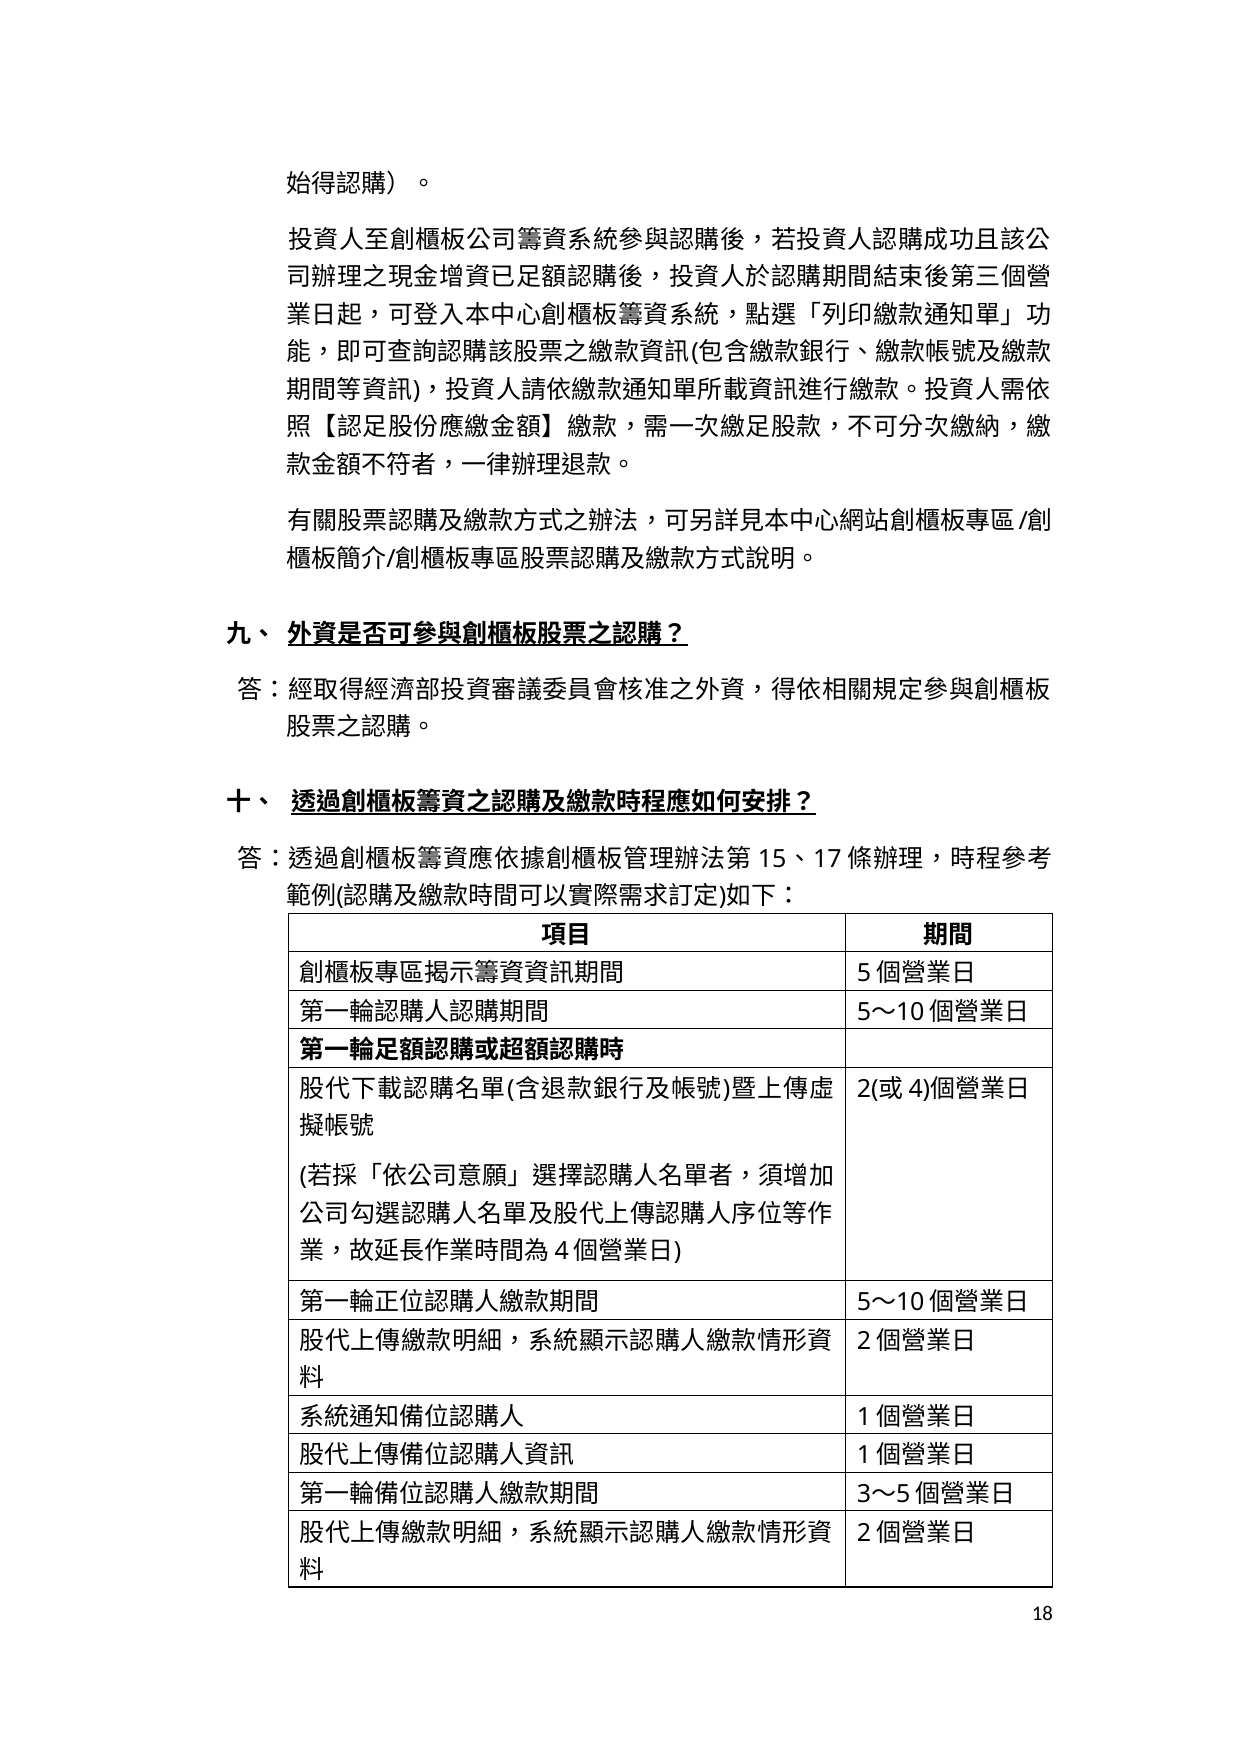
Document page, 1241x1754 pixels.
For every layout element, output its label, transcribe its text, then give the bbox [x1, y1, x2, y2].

text 答：透過創櫃板籌資應依據創櫃板管理辦法第15、17條辦理，時程參考範例(認購及繳款時間可以實際需求訂定)如下： [237, 837, 1053, 912]
table_cell 5個營業日 [846, 952, 1052, 989]
table_cell 3～5個營業日 [846, 1473, 1052, 1510]
table_cell 創櫃板專區揭示籌資資訊期間 [289, 952, 845, 989]
text 答：經取得經濟部投資審議委員會核准之外資，得依相關規定參與創櫃板股票之認購。 [237, 669, 1053, 744]
subtitle 透過創櫃板籌資之認購及繳款時程應如何安排？ [226, 781, 1053, 819]
table_cell 股代下載認購名單(含退款銀行及帳號)暨上傳虛擬帳號 (若採「依公司意願」選擇認購人名單者，須增加公司勾選認購人名單及股代上傳認購人序位等作業，故延長作業時間為4個營業日) [289, 1068, 845, 1280]
table_cell [846, 1029, 1052, 1067]
text 投資人至創櫃板公司籌資系統參與認購後，若投資人認購成功且該公司辦理之現金增資已足額認購後，投資人於認購期間結束後第三個營業日起，可登入本中心創櫃板籌資系統，點選「列印繳款通知單」功能，即可查詢認購該股票之繳款資訊(包含繳款銀行、繳款帳號及繳款期間等資訊)，投資人請依繳款通知單所載資訊進行繳款。投資人需依照【認足股份應繳金額】繳款，需一次繳足股款，不可分次繳納，繳款金額不符者，一律辦理退款。 [237, 219, 1053, 481]
table_cell 2(或4)個營業日 [846, 1068, 1052, 1280]
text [237, 162, 1053, 200]
table_cell 系統通知備位認購人 [289, 1396, 845, 1433]
table_cell 股代上傳繳款明細，系統顯示認購人繳款情形資料 [289, 1511, 845, 1586]
table_header 期間 [846, 914, 1052, 951]
table_cell 2個營業日 [846, 1320, 1052, 1395]
subtitle 外資是否可參與創櫃板股票之認購？ [226, 612, 1053, 650]
table_cell 第一輪足額認購或超額認購時 [289, 1029, 845, 1067]
table_cell 1個營業日 [846, 1434, 1052, 1472]
table_cell 5～10個營業日 [846, 1281, 1052, 1319]
table_cell 第一輪備位認購人繳款期間 [289, 1473, 845, 1510]
table_cell 股代上傳備位認購人資訊 [289, 1434, 845, 1472]
table_cell 股代上傳繳款明細，系統顯示認購人繳款情形資料 [289, 1320, 845, 1395]
table_cell 1個營業日 [846, 1396, 1052, 1433]
table_cell 2個營業日 [846, 1511, 1052, 1586]
table_header 項目 [289, 914, 845, 951]
text 有關股票認購及繳款方式之辦法，可另詳見本中心網站創櫃板專區/創櫃板簡介/創櫃板專區股票認購及繳款方式說明。 [237, 500, 1053, 575]
table_cell 第一輪認購人認購期間 [289, 991, 845, 1028]
table_cell 5～10個營業日 [846, 991, 1052, 1028]
table_cell 第一輪正位認購人繳款期間 [289, 1281, 845, 1319]
